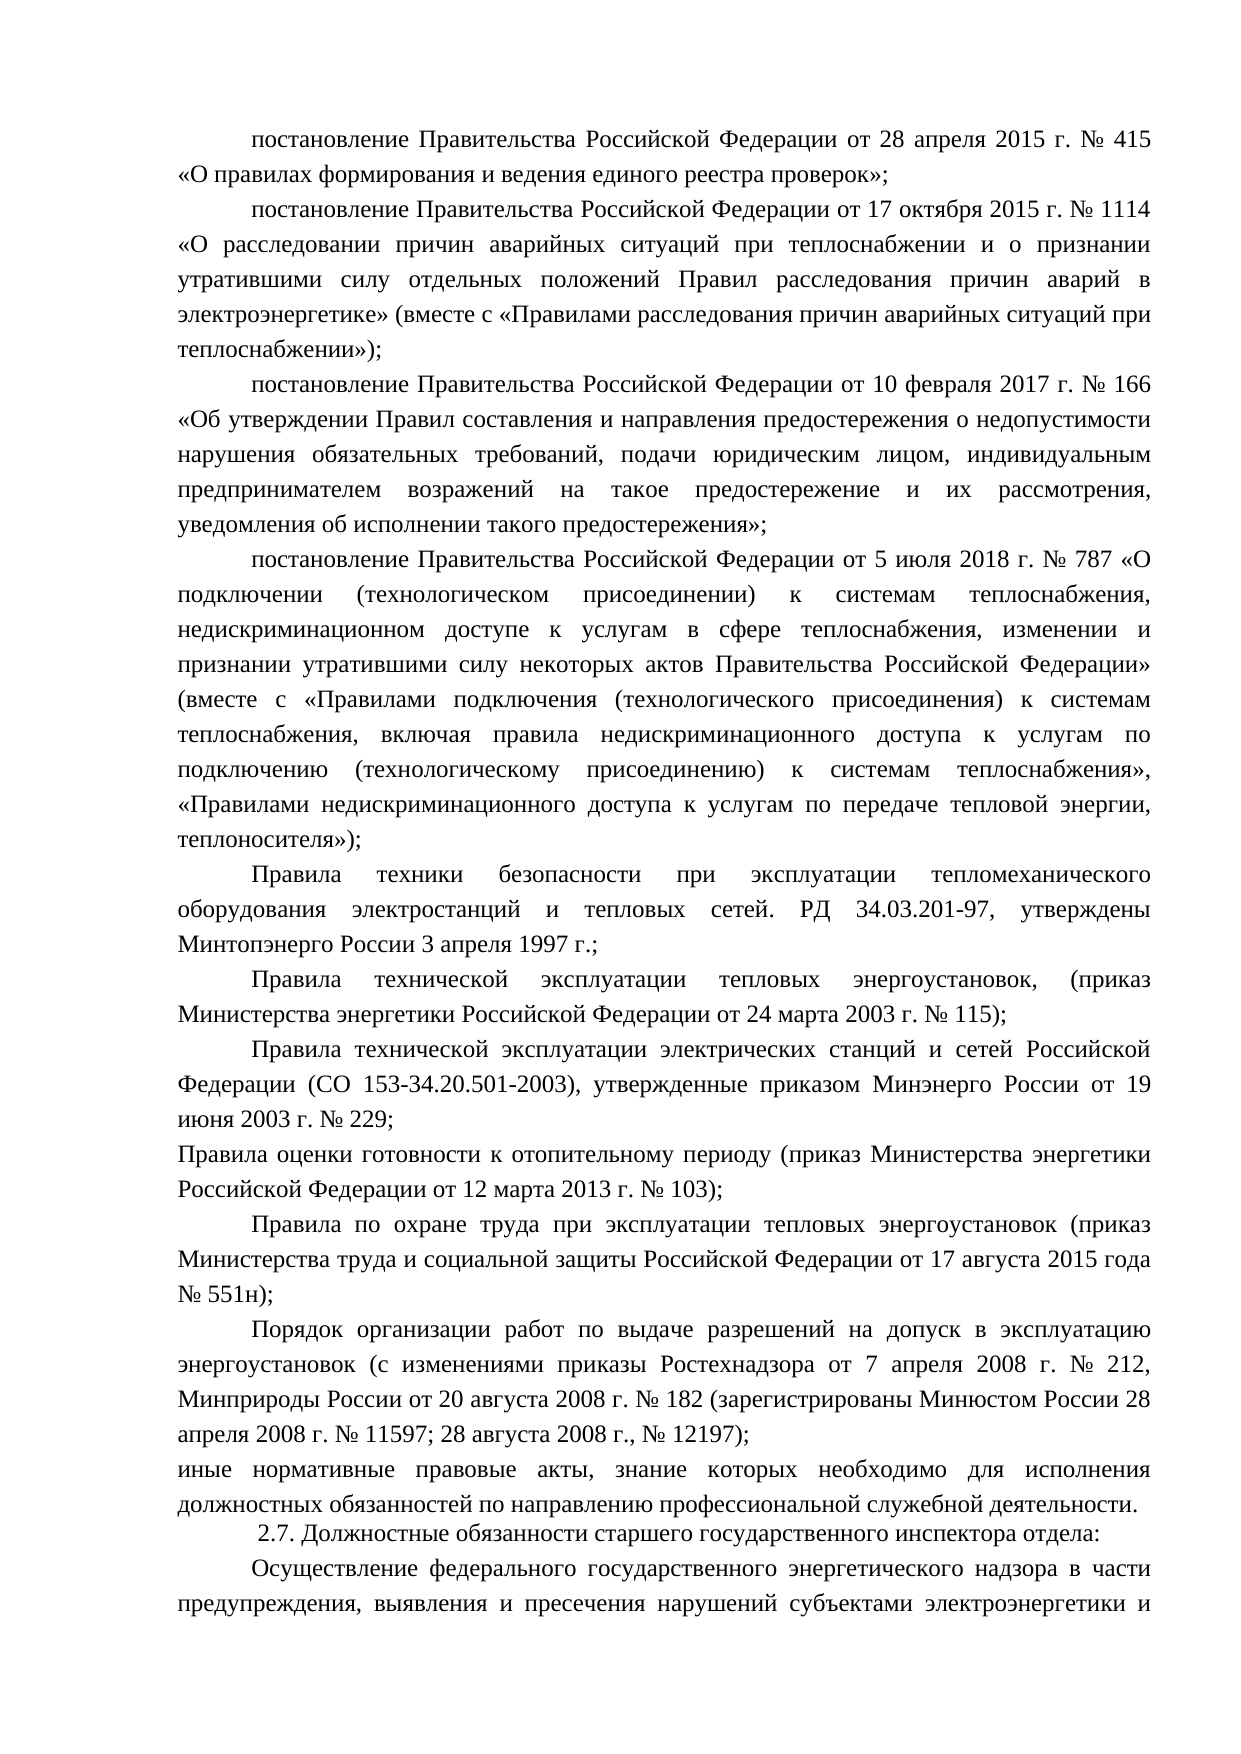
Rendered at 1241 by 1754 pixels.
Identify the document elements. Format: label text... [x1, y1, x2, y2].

text Правила техники безопасности при эксплуатации тепломеханического оборудования электростанций и тепловых сетей. РД 34.03.201-97, утверждены Минтопэнерго России 3 апреля 1997 г.; [177, 853, 1152, 958]
text 2.7. Должностные обязанности старшего государственного инспектора отдела: [177, 1518, 1152, 1547]
text постановление Правительства Российской Федерации от 10 февраля 2017 г. № 166 «Об утверждении Правил составления и направления предостережения о недопустимости нарушения обязательных требований, подачи юридическим лицом, индивидуальным предпринимателем возражений на такое предостережение и их рассмотрения, уведомления об исполнении такого предостережения»; [177, 363, 1152, 538]
text Правила по охране труда при эксплуатации тепловых энергоустановок (приказ Министерства труда и социальной защиты Российской Федерации от 17 августа 2015 года № 551н); [177, 1203, 1152, 1308]
text постановление Правительства Российской Федерации от 17 октября 2015 г. № 1114 «О расследовании причин аварийных ситуаций при теплоснабжении и о признании утратившими силу отдельных положений Правил расследования причин аварий в электроэнергетике» (вместе с «Правилами расследования причин аварийных ситуаций при теплоснабжении»); [177, 188, 1152, 363]
text Правила оценки готовности к отопительному периоду (приказ Министерства энергетики Российской Федерации от 12 марта 2013 г. № 103); [177, 1133, 1152, 1203]
text Порядок организации работ по выдаче разрешений на допуск в эксплуатацию энергоустановок (с изменениями приказы Ростехнадзора от 7 апреля 2008 г. № 212, Минприроды России от 20 августа 2008 г. № 182 (зарегистрированы Минюстом России 28 апреля 2008 г. № 11597; 28 августа 2008 г., № 12197); [177, 1308, 1152, 1448]
text иные нормативные правовые акты, знание которых необходимо для исполнения должностных обязанностей по направлению профессиональной служебной деятельности. [177, 1448, 1152, 1518]
text постановление Правительства Российской Федерации от 28 апреля 2015 г. № 415 «О правилах формирования и ведения единого реестра проверок»; [177, 118, 1152, 188]
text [177, 1547, 1152, 1617]
text Правила технической эксплуатации электрических станций и сетей Российской Федерации (СО 153-34.20.501-2003), утвержденные приказом Минэнерго России от 19 июня 2003 г. № 229; [177, 1028, 1152, 1133]
text постановление Правительства Российской Федерации от 5 июля 2018 г. № 787 «О подключении (технологическом присоединении) к системам теплоснабжения, недискриминационном доступе к услугам в сфере теплоснабжения, изменении и признании утратившими силу некоторых актов Правительства Российской Федерации» (вместе с «Правилами подключения (технологического присоединения) к системам теплоснабжения, включая правила недискриминационного доступа к услугам по подключению (технологическому присоединению) к системам теплоснабжения», «Правилами недискриминационного доступа к услугам по передаче тепловой энергии, теплоносителя»); [177, 538, 1152, 853]
text Правила технической эксплуатации тепловых энергоустановок, (приказ Министерства энергетики Российской Федерации от 24 марта 2003 г. № 115); [177, 958, 1152, 1028]
